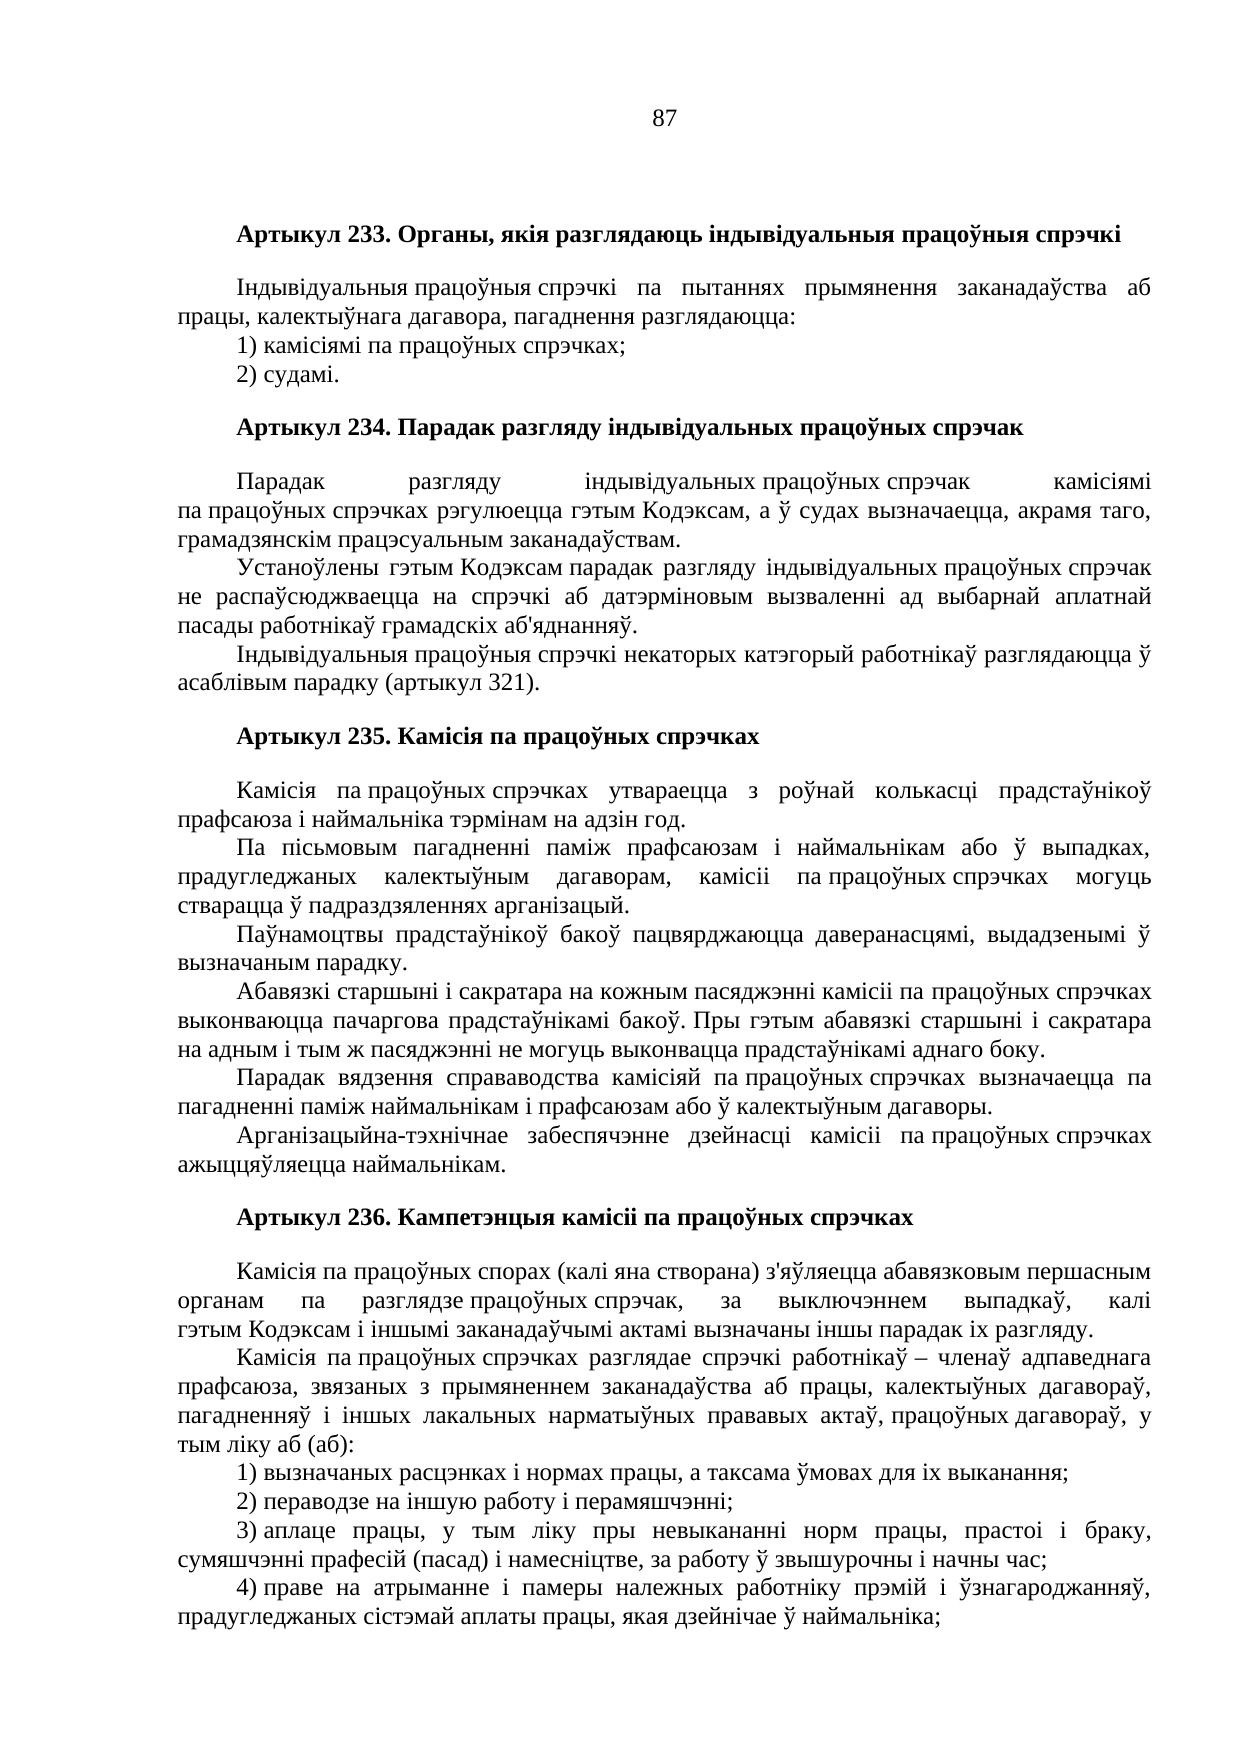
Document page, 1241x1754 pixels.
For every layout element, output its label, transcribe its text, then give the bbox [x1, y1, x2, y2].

text 1) вызначаных расцэнках і нормах працы, а таксама ўмовах для іх выканання; [177, 1457, 1152, 1486]
text 3) аплаце працы, у тым ліку пры невыкананні норм працы, прастоі і браку, сумяшчэнні прафесій (пасад) і намесніцтве, за работу ў звышурочны і начны час; [177, 1515, 1152, 1572]
text Артыкул 236. Кампетэнцыя камісіі па працоўных спрэчках [236, 1202, 1152, 1231]
text 1) камісіямі па працоўных спрэчках; [177, 330, 1152, 359]
text Устаноўлены гэтым Кодэксам парадак разгляду індывідуальных працоўных спрэчак не распаўсюджваецца на спрэчкі аб датэрміновым вызваленні ад выбарнай аплатнай пасады работнікаў грамадскіх аб'яднанняў. [177, 552, 1152, 639]
text Індывідуальныя працоўныя спрэчкі па пытаннях прымянення заканадаўства аб працы, калектыўнага дагавора, пагаднення разглядаюцца: [177, 272, 1152, 330]
text Парадак вядзення справаводства камісіяй па працоўных спрэчках вызначаецца па пагадненні паміж наймальнікам і прафсаюзам або ў калектыўным дагаворы. [177, 1062, 1152, 1120]
text Паўнамоцтвы прадстаўнікоў бакоў пацвярджаюцца даверанасцямі, выдадзенымі ў вызначаным парадку. [177, 919, 1152, 976]
text Абавязкі старшыні і сакратара на кожным пасяджэнні камісіі па працоўных спрэчках выконваюцца пачаргова прадстаўнікамі бакоў. Пры гэтым абавязкі старшыні і сакратара на адным і тым ж пасяджэнні не могуць выконвацца прадстаўнікамі аднаго боку. [177, 976, 1152, 1062]
text Камісія па працоўных спрэчках разглядае спрэчкі работнікаў – членаў адпаведнага прафсаюза, звязаных з прымяненнем заканадаўства аб працы, калектыўных дагавораў, пагадненняў і іншых лакальных нарматыўных прававых актаў, працоўных дагавораў, у тым ліку аб (аб): [177, 1342, 1152, 1457]
text Артыкул 234. Парадак разгляду індывідуальных працоўных спрэчак [236, 412, 1152, 441]
text Артыкул 235. Камісія па працоўных спрэчках [236, 721, 1152, 750]
text Індывідуальныя працоўныя спрэчкі некаторых катэгорый работнікаў разглядаюцца ў асаблівым парадку (артыкул 321). [177, 639, 1152, 696]
text 2) пераводзе на іншую работу і перамяшчэнні; [177, 1486, 1152, 1515]
text Парадак разгляду індывідуальных працоўных спрэчак камісіямі па працоўных спрэчках рэгулюецца гэтым Кодэксам, а ў судах вызначаецца, акрамя таго, грамадзянскім працэсуальным заканадаўствам. [177, 466, 1152, 552]
text Камісія па працоўных спрэчках утвараецца з роўнай колькасці прадстаўнікоў прафсаюза і наймальніка тэрмінам на адзін год. [177, 775, 1152, 832]
text Камісія па працоўных спорах (калі яна створана) з'яўляецца абавязковым першасным органам па разглядзе працоўных спрэчак, за выключэннем выпадкаў, калі гэтым Кодэксам і іншымі заканадаўчымі актамі вызначаны іншы парадак іх разгляду. [177, 1256, 1152, 1342]
text Артыкул 233. Органы, якія разглядаюць індывідуальныя працоўныя спрэчкі [236, 219, 1152, 247]
text Арганізацыйна-тэхнічнае забеспячэнне дзейнасці камісіі па працоўных спрэчках ажыццяўляецца наймальнікам. [177, 1120, 1152, 1177]
text 4) праве на атрыманне і памеры належных работніку прэмій і ўзнагароджанняў, прадугледжаных сістэмай аплаты працы, якая дзейнічае ў наймальніка; [177, 1572, 1152, 1630]
text 2) судамі. [177, 359, 1152, 387]
text Па пісьмовым пагадненні паміж прафсаюзам і наймальнікам або ў выпадках, прадугледжаных калектыўным дагаворам, камісіі па працоўных спрэчках могуць стварацца ў падраздзяленнях арганізацый. [177, 832, 1152, 919]
